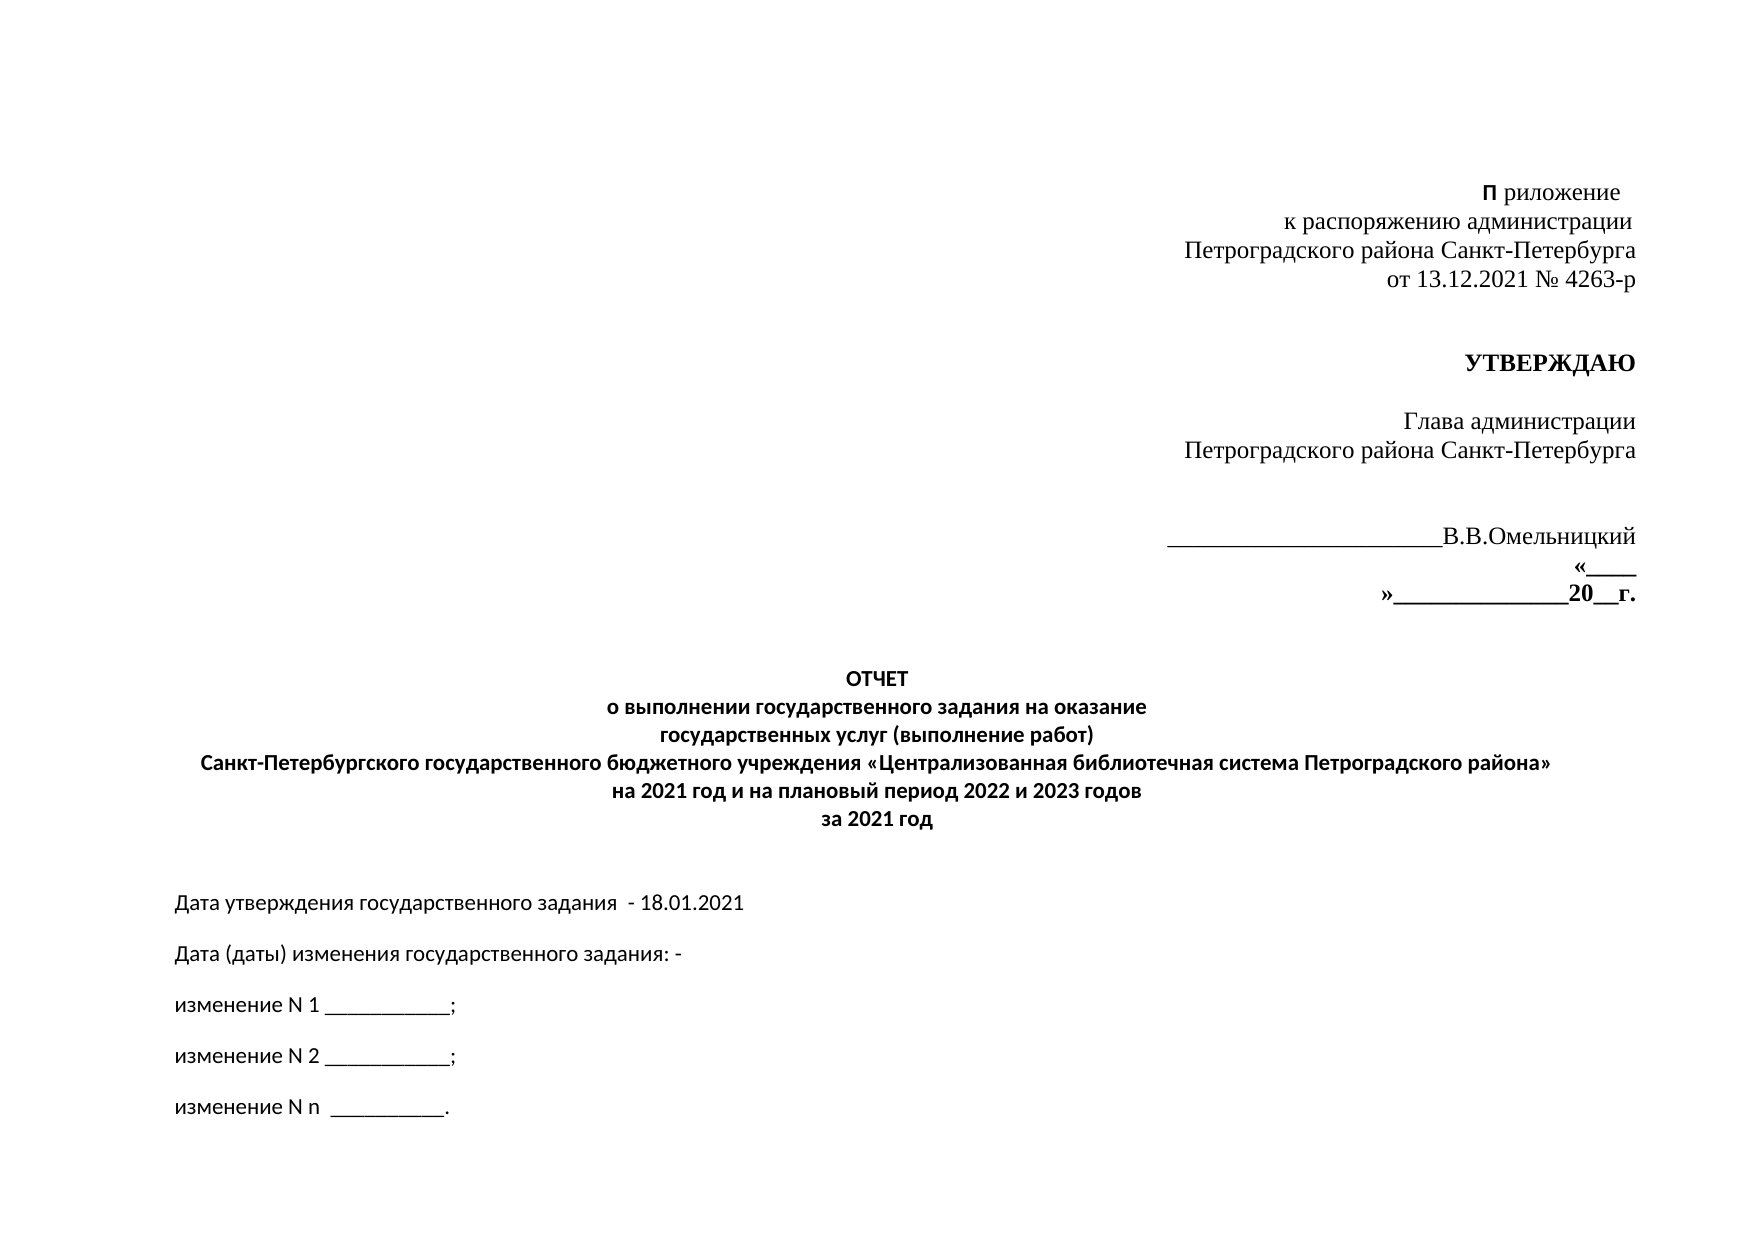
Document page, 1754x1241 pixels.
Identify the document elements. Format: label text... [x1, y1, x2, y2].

title на 2021 год и на плановый период 2022 и 2023 годов [118, 776, 1636, 804]
text Дата (даты) изменения государственного задания: - [118, 939, 1636, 967]
title государственных услуг (выполнение работ) [118, 720, 1636, 748]
text изменение N 1 ___________; [118, 990, 1636, 1018]
title Приложение [118, 177, 1636, 206]
title «____»______________20__г. [118, 550, 1636, 607]
title ______________________В.В.Омельницкий [118, 521, 1636, 550]
title о выполнении государственного задания на оказание [118, 692, 1636, 720]
title Петроградского района Санкт-Петербурга от 13.12.2021 № 4263-р [118, 235, 1636, 292]
title Санкт-Петербургского государственного бюджетного учреждения «Централизованная библиотечная система Петроградского района» [118, 748, 1636, 776]
text изменение N 2 ___________; [118, 1041, 1636, 1069]
title УТВЕРЖДАЮ [118, 321, 1636, 377]
title за 2021 год [118, 804, 1636, 832]
title ОТЧЕТ [118, 664, 1636, 692]
text Дата утверждения государственного задания - 18.01.2021 [118, 888, 1636, 916]
text изменение N n __________. [118, 1092, 1636, 1120]
title Петроградского района Санкт-Петербурга [118, 435, 1636, 463]
title к распоряжению администрации [118, 206, 1636, 235]
title Глава администрации [118, 406, 1636, 435]
